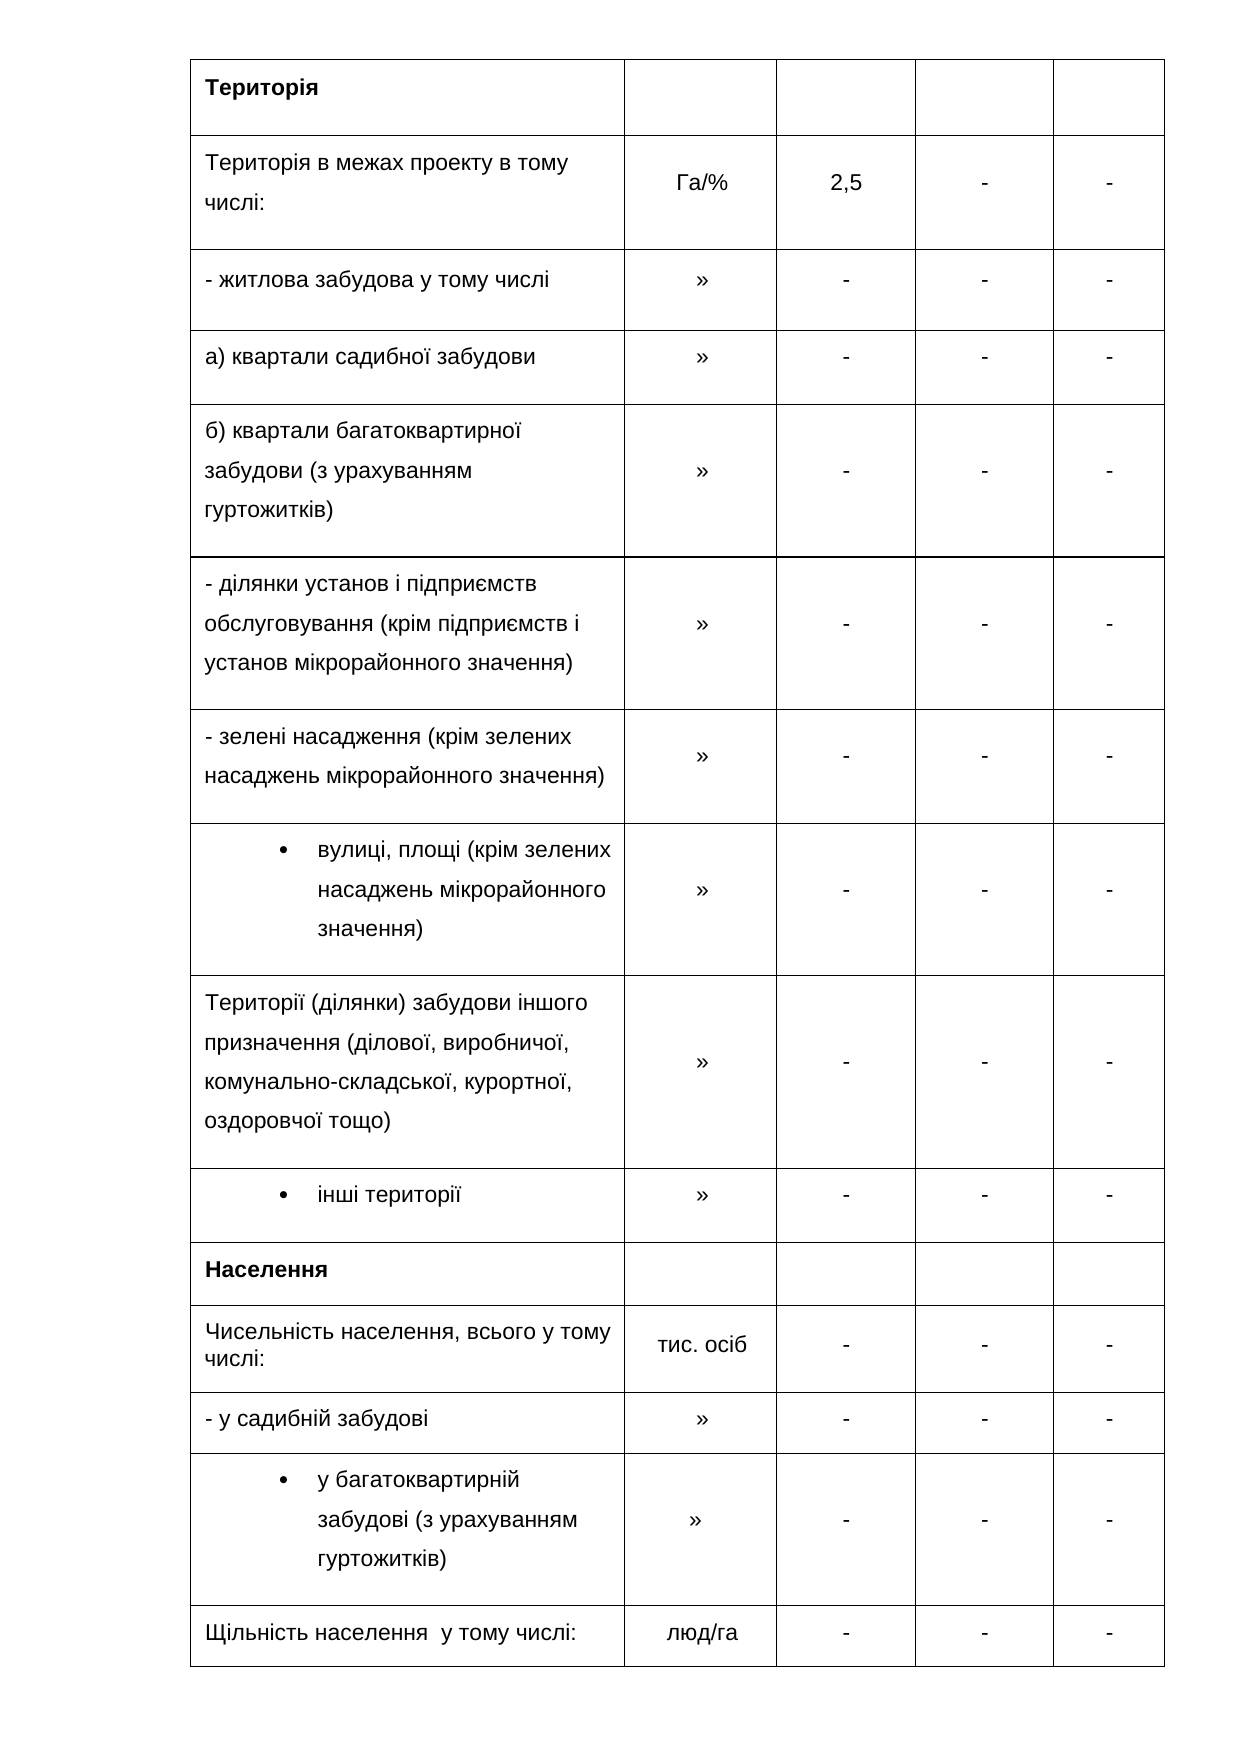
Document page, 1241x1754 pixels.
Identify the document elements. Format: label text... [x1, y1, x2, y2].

table_cell [777, 60, 915, 135]
table_cell 2,5 [777, 136, 915, 249]
table_cell [916, 60, 1053, 135]
table_cell люд/га [625, 1606, 776, 1666]
table_cell » [625, 331, 776, 404]
table_cell - [1054, 331, 1164, 404]
table_cell » [625, 824, 776, 975]
table_cell Га/% [625, 136, 776, 249]
table_cell а) квартали садибної забудови [191, 331, 624, 404]
table_cell - [777, 1454, 915, 1605]
table_cell » [625, 1169, 776, 1242]
table_cell б) квартали багатоквартирної забудови (з урахуванням гуртожитків) [191, 405, 624, 556]
table_cell - [777, 824, 915, 975]
table_cell інші території [191, 1169, 624, 1242]
table_cell » [625, 405, 776, 556]
table_cell - [1054, 1606, 1164, 1666]
table_cell - [777, 1306, 915, 1392]
table_cell - [916, 1306, 1053, 1392]
table_cell - ділянки установ і підприємств обслуговування (крім підприємств і установ мікрорайонного значення) [191, 558, 624, 709]
table_cell - [916, 250, 1053, 330]
table_cell - житлова забудова у тому числі [191, 250, 624, 330]
table_cell - [1054, 1454, 1164, 1605]
table_cell - [1054, 1306, 1164, 1392]
table_cell [1054, 1243, 1164, 1305]
table_cell - [777, 1393, 915, 1452]
table_cell - [1054, 976, 1164, 1168]
table_cell - [777, 976, 915, 1168]
table_cell - [916, 405, 1053, 556]
table_cell - [777, 331, 915, 404]
table_cell - [916, 824, 1053, 975]
table_cell - у садибній забудові [191, 1393, 624, 1452]
table_cell - [1054, 1169, 1164, 1242]
table_cell » [625, 558, 776, 709]
table_cell [916, 1243, 1053, 1305]
table_cell - [777, 250, 915, 330]
table_cell - [1054, 824, 1164, 975]
table_cell » [625, 1454, 776, 1605]
table_cell - [916, 136, 1053, 249]
table_cell - [916, 1606, 1053, 1666]
table_cell - [1054, 250, 1164, 330]
table_cell » [625, 976, 776, 1168]
table_cell - [777, 405, 915, 556]
table_cell - [916, 710, 1053, 823]
table_cell тис. осіб [625, 1306, 776, 1392]
table_cell Щільність населення у тому числі: [191, 1606, 624, 1666]
table_cell Території (ділянки) забудови іншого призначення (ділової, виробничої, комунально-складської, курортної, оздоровчої тощо) [191, 976, 624, 1168]
table_cell - [777, 558, 915, 709]
table_cell - [1054, 405, 1164, 556]
table_cell - [916, 1393, 1053, 1452]
table_cell - [916, 976, 1053, 1168]
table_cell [191, 1454, 624, 1605]
table_cell Населення [191, 1243, 624, 1305]
table_cell - [777, 1606, 915, 1666]
table_cell » [625, 250, 776, 330]
table_cell - зелені насадження (крім зелених насаджень мікрорайонного значення) [191, 710, 624, 823]
table_cell - [1054, 558, 1164, 709]
table_cell [1054, 60, 1164, 135]
table_cell Територія в межах проекту в тому числі: [191, 136, 624, 249]
table_cell - [916, 1169, 1053, 1242]
table_cell [777, 1243, 915, 1305]
table_cell Територія [191, 60, 624, 135]
table_cell - [916, 558, 1053, 709]
table_cell - [1054, 136, 1164, 249]
table_cell - [1054, 1393, 1164, 1452]
table_cell - [916, 1454, 1053, 1605]
table_cell вулиці, площі (крім зелених насаджень мікрорайонного значення) [191, 824, 624, 975]
table_cell - [777, 710, 915, 823]
table_cell [625, 60, 776, 135]
table_cell - [777, 1169, 915, 1242]
table_cell » [625, 710, 776, 823]
table_cell - [916, 331, 1053, 404]
table_cell Чисельність населення, всього у тому числі: [191, 1306, 624, 1392]
table_cell [625, 1243, 776, 1305]
table_cell » [625, 1393, 776, 1452]
table_cell - [1054, 710, 1164, 823]
